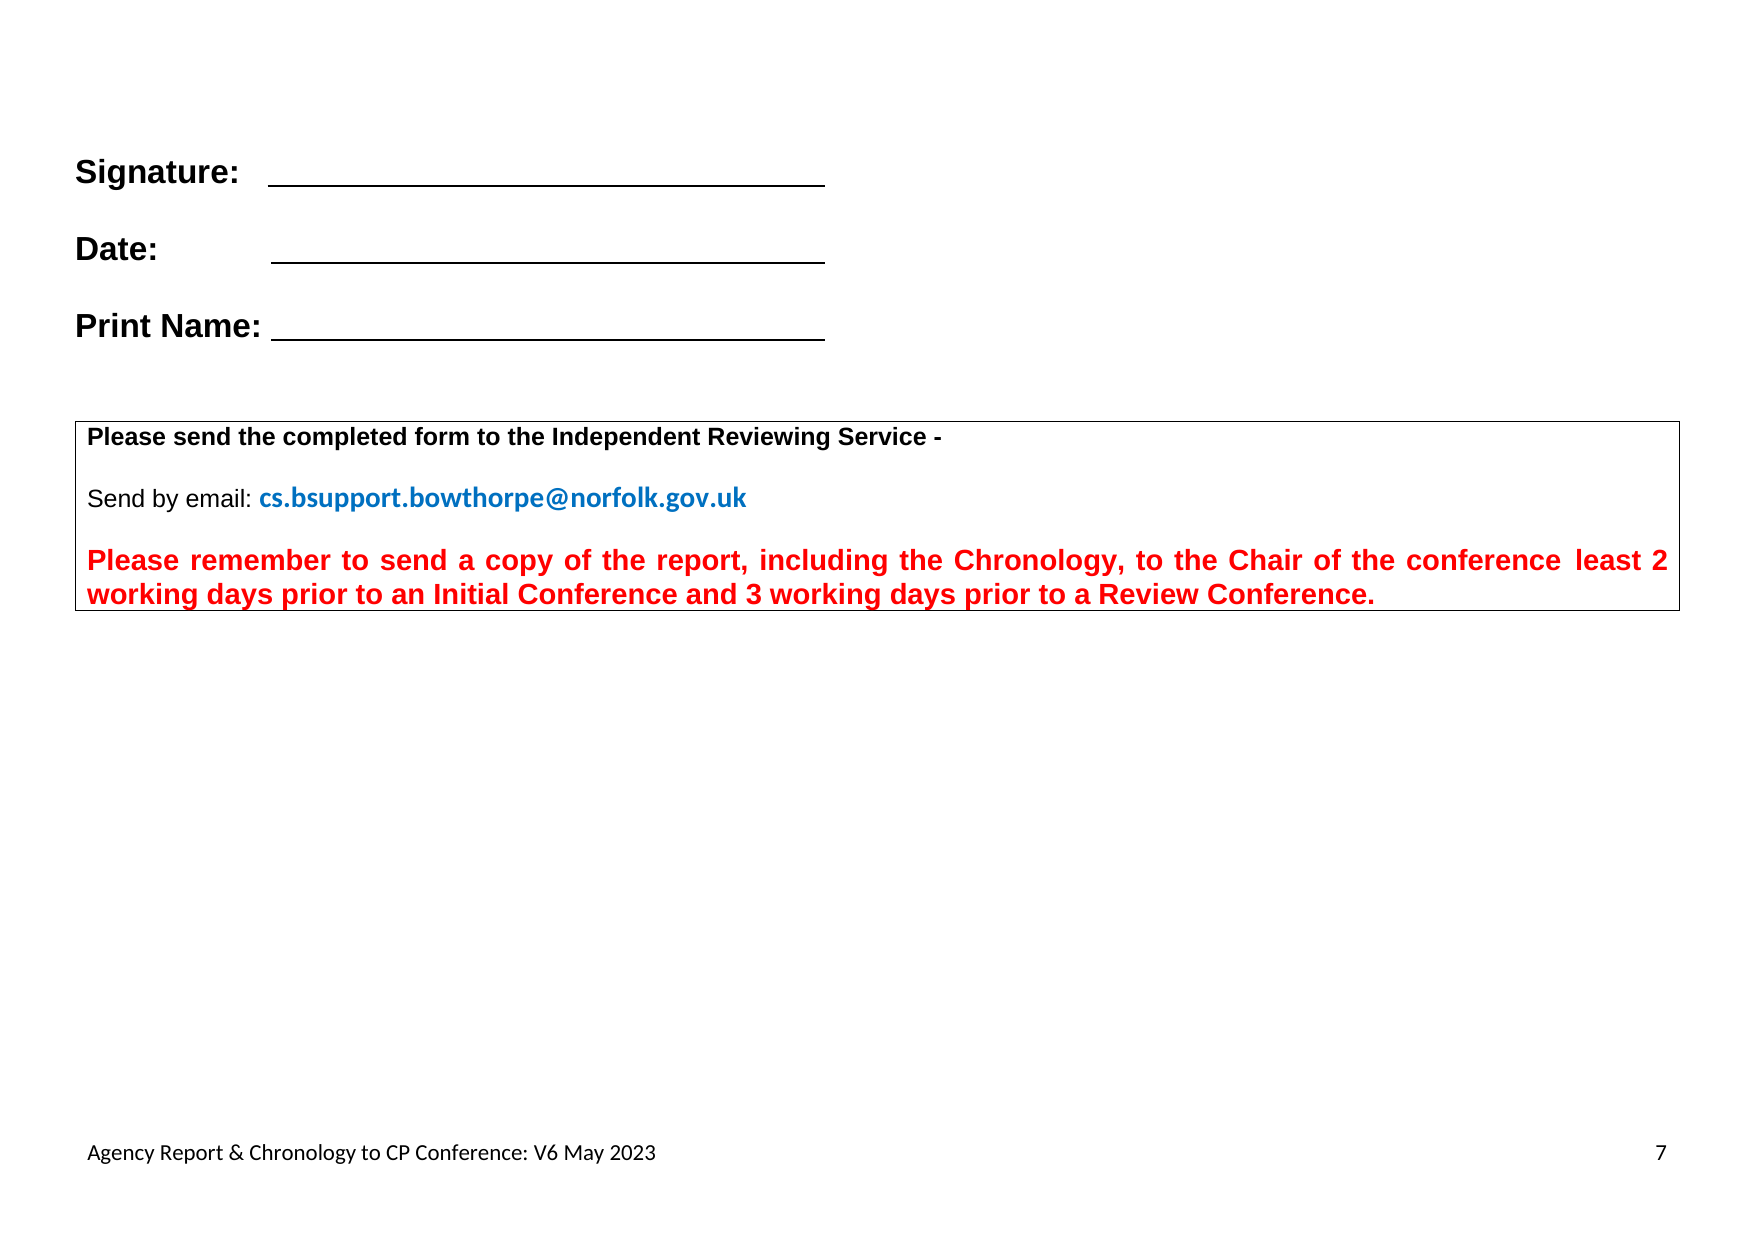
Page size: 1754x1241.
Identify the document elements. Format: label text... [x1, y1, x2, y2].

text Date: [75, 229, 1679, 267]
text Signature: [75, 152, 1679, 190]
text Print Name: [75, 306, 1679, 344]
table_header Please send the completed form to the Independent Reviewing Service - Send by email: cs.bsupport.bowthorpe@norfolk.gov.uk Please remember to send a copy of the report, including the Chronology, to the Chair of the conference least 2 working days prior to an Initial Conference and 3 working days prior to a Review Conference. [76, 422, 1679, 610]
